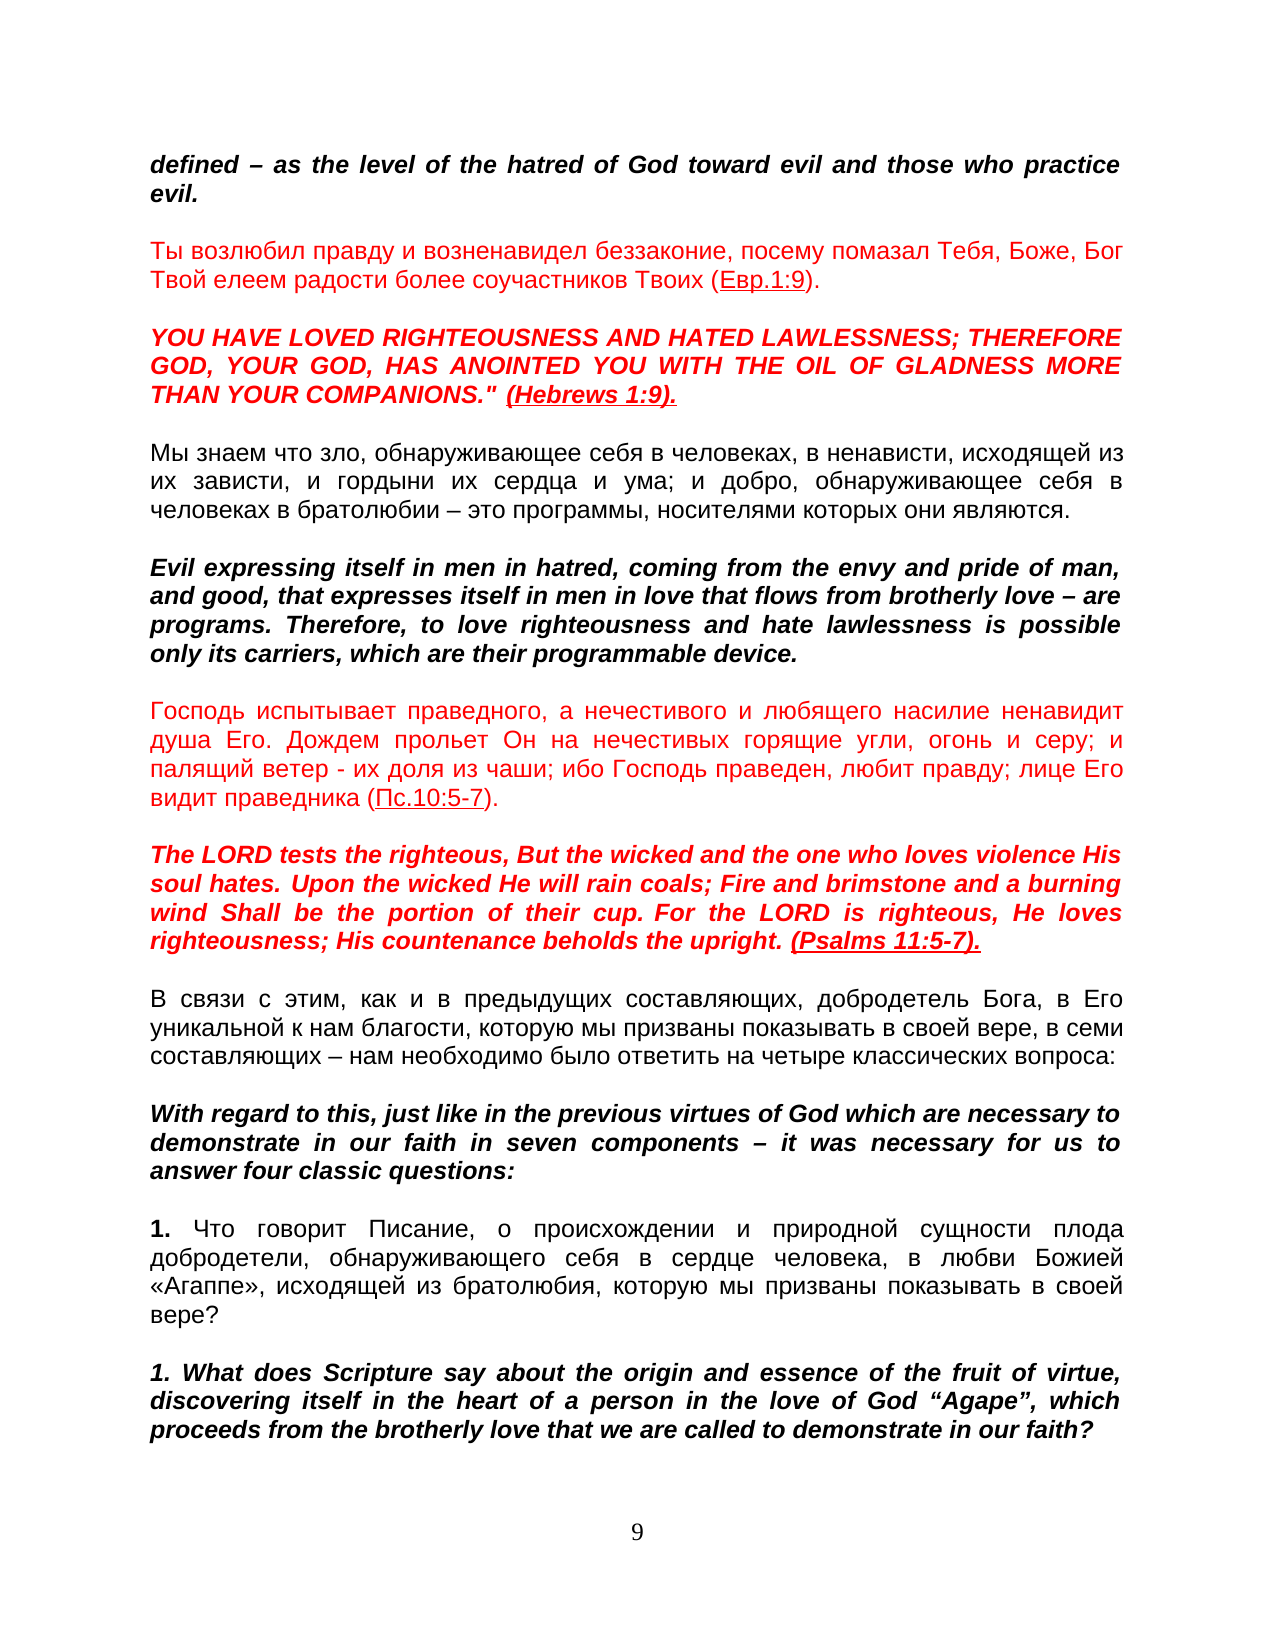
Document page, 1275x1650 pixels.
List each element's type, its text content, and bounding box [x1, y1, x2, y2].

text 1. Что говорит Писание, о происхождении и природной сущности плода добродетели, обнаруживающего себя в сердце человека, в любви Божией «Агаппе», исходящей из братолюбия, которую мы призваны показывать в своей вере? [150, 1214, 1125, 1329]
text YOU HAVE LOVED RIGHTEOUSNESS AND HATED LAWLESSNESS; THEREFORE GOD, YOUR GOD, HAS ANOINTED YOU WITH THE OIL OF GLADNESS MORE THAN YOUR COMPANIONS." (Hebrews 1:9). [150, 322, 1125, 409]
text The LORD tests the righteous, But the wicked and the one who loves violence His soul hates. Upon the wicked He will rain coals; Fire and brimstone and a burning wind Shall be the portion of their cup. For the LORD is righteous, He loves righteousness; His countenance beholds the upright. (Psalms 11:5-7). [150, 840, 1125, 955]
text Господь испытывает праведного, а нечестивого и любящего насилие ненавидит душа Его. Дождем прольет Он на нечестивых горящие угли, огонь и серу; и палящий ветер - их доля из чаши; ибо Господь праведен, любит правду; лице Его видит праведника (Пс.10:5-7). [150, 696, 1125, 811]
text В связи с этим, как и в предыдущих составляющих, добродетель Бога, в Его уникальной к нам благости, которую мы призваны показывать в своей вере, в семи составляющих – нам необходимо было ответить на четыре классических вопроса: [150, 984, 1125, 1070]
text With regard to this, just like in the previous virtues of God which are necessary to demonstrate in our faith in seven components – it was necessary for us to answer four classic questions: [150, 1099, 1125, 1185]
text Мы знаем что зло, обнаруживающее себя в человеках, в ненависти, исходящей из их зависти, и гордыни их сердца и ума; и добро, обнаруживающее себя в человеках в братолюбии – это программы, носителями которых они являются. [150, 437, 1125, 524]
text 1. What does Scripture say about the origin and essence of the fruit of virtue, discovering itself in the heart of a person in the love of God “Agape”, which proceeds from the brotherly love that we are called to demonstrate in our faith? [150, 1357, 1125, 1444]
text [150, 150, 1125, 207]
text Evil expressing itself in men in hatred, coming from the envy and pride of man, and good, that expresses itself in men in love that flows from brotherly love – are programs. Therefore, to love righteousness and hate lawlessness is possible only its carriers, which are their programmable device. [150, 552, 1125, 667]
text Ты возлюбил правду и возненавидел беззаконие, посему помазал Тебя, Боже, Бог Твой елеем радости более соучастников Твоих (Евр.1:9). [150, 236, 1125, 294]
